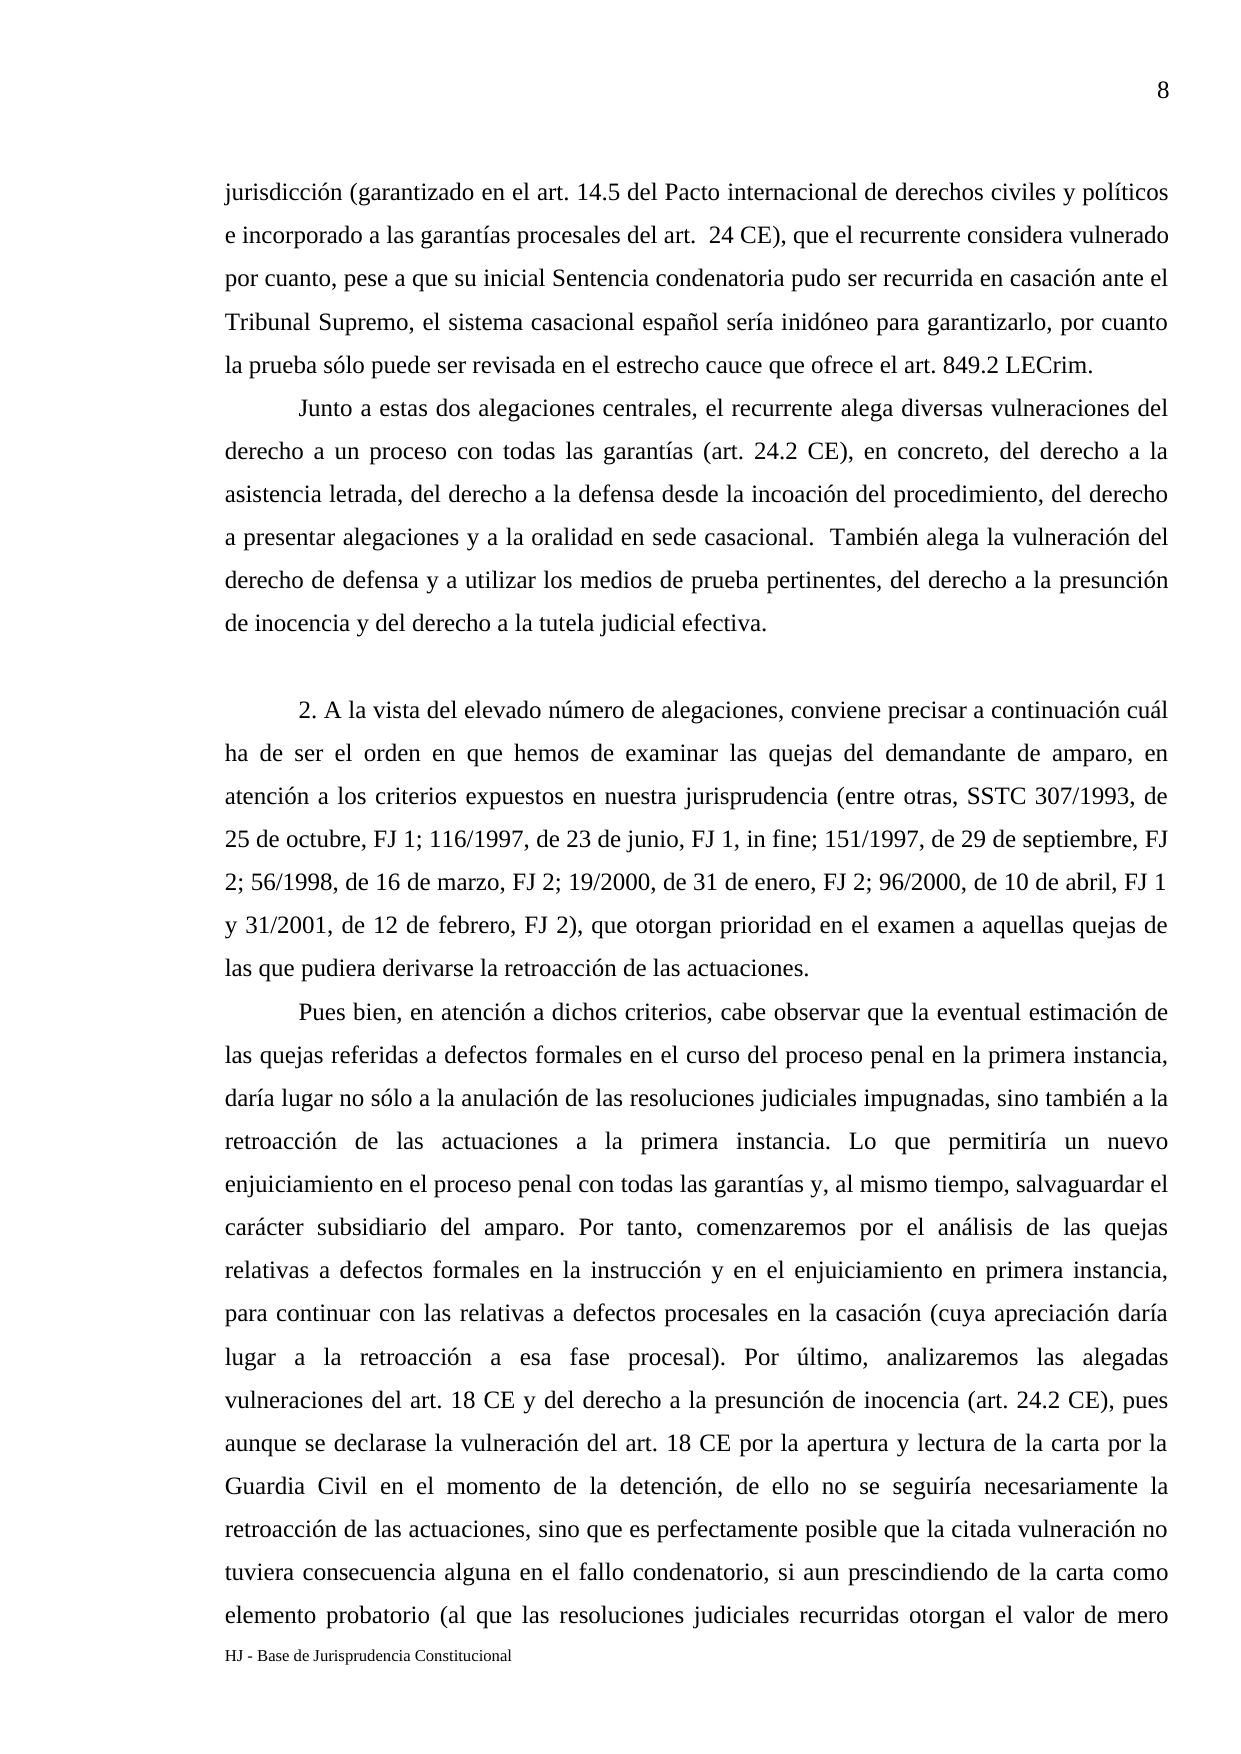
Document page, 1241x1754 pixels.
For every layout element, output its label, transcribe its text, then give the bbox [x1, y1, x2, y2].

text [224, 997, 1169, 1629]
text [224, 177, 1169, 378]
text Junto a estas dos alegaciones centrales, el recurrente alega diversas vulneraciones del derecho a un proceso con todas las garantías (art. 24.2 CE), en concreto, del derecho a la asistencia letrada, del derecho a la defensa desde la incoación del procedimiento, del derecho a presentar alegaciones y a la oralidad en sede casacional. También alega la vulneración del derecho de defensa y a utilizar los medios de prueba pertinentes, del derecho a la presunción de inocencia y del derecho a la tutela judicial efectiva. [224, 393, 1169, 637]
text 2. A la vista del elevado número de alegaciones, conviene precisar a continuación cuál ha de ser el orden en que hemos de examinar las quejas del demandante de amparo, en atención a los criterios expuestos en nuestra jurisprudencia (entre otras, SSTC 307/1993, de 25 de octubre, FJ 1; 116/1997, de 23 de junio, FJ 1, in fine; 151/1997, de 29 de septiembre, FJ 2; 56/1998, de 16 de marzo, FJ 2; 19/2000, de 31 de enero, FJ 2; 96/2000, de 10 de abril, FJ 1 y 31/2001, de 12 de febrero, FJ 2), que otorgan prioridad en el examen a aquellas quejas de las que pudiera derivarse la retroacción de las actuaciones. [224, 695, 1169, 982]
